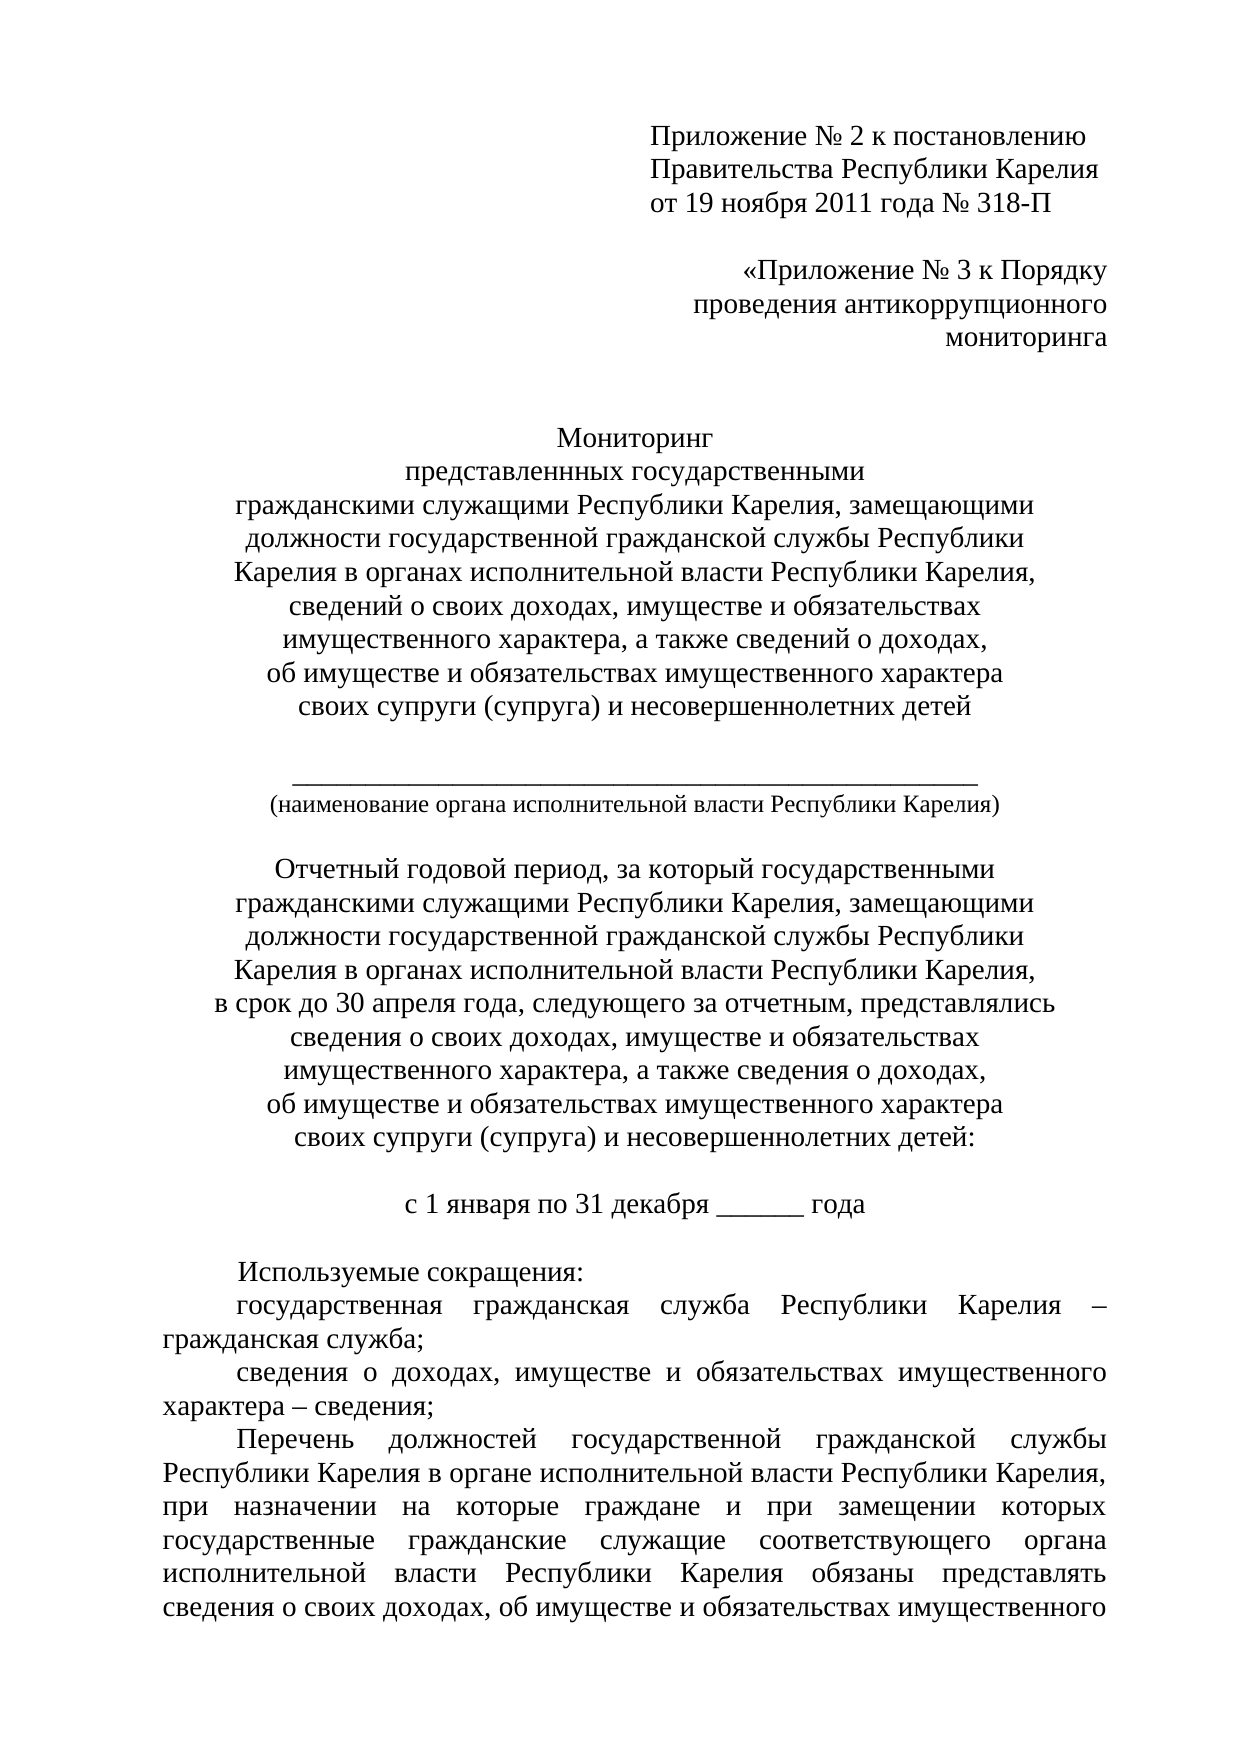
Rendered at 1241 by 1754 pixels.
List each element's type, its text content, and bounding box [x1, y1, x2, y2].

text «Приложение № 3 к Порядку [162, 252, 1107, 286]
text имущественного характера, а также сведения о доходах, [162, 1052, 1107, 1086]
text сведения о доходах, имуществе и обязательствах имущественного характера – сведения; [162, 1354, 1107, 1421]
text об имуществе и обязательствах имущественного характера [162, 655, 1107, 688]
text с 1 января по 31 декабря ______ года [162, 1187, 1107, 1220]
text проведения антикоррупционного [162, 286, 1107, 319]
text Отчетный годовой период, за который государственными [162, 851, 1107, 885]
text _______________________________________________ [162, 755, 1107, 789]
text должности государственной гражданской службы Республики [162, 918, 1107, 952]
text своих супруги (супруга) и несовершеннолетних детей: [162, 1119, 1107, 1153]
text сведений о своих доходах, имуществе и обязательствах [162, 588, 1107, 621]
text Карелия в органах исполнительной власти Республики Карелия, [162, 952, 1107, 985]
text своих супруги (супруга) и несовершеннолетних детей [162, 688, 1107, 722]
text мониторинга [162, 319, 1107, 353]
text представленнных государственными [162, 453, 1107, 487]
text Используемые сокращения: [162, 1254, 1107, 1287]
text Правительства Республики Карелия [162, 152, 1107, 185]
text Карелия в органах исполнительной власти Республики Карелия, [162, 554, 1107, 588]
text Мониторинг [162, 420, 1107, 453]
text (наименование органа исполнительной власти Республики Карелия) [162, 789, 1107, 818]
text об имуществе и обязательствах имущественного характера [162, 1086, 1107, 1119]
text должности государственной гражданской службы Республики [162, 521, 1107, 554]
text сведения о своих доходах, имуществе и обязательствах [162, 1019, 1107, 1052]
text государственная гражданская служба Республики Карелия – гражданская служба; [162, 1287, 1107, 1354]
text от 19 ноября 2011 года № 318-П [162, 185, 1107, 219]
text гражданскими служащими Республики Карелия, замещающими [162, 487, 1107, 521]
text гражданскими служащими Республики Карелия, замещающими [162, 885, 1107, 918]
text имущественного характера, а также сведений о доходах, [162, 621, 1107, 655]
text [162, 1421, 1107, 1623]
text в срок до 30 апреля года, следующего за отчетным, представлялись [162, 985, 1107, 1019]
text Приложение № 2 к постановлению [162, 118, 1107, 152]
